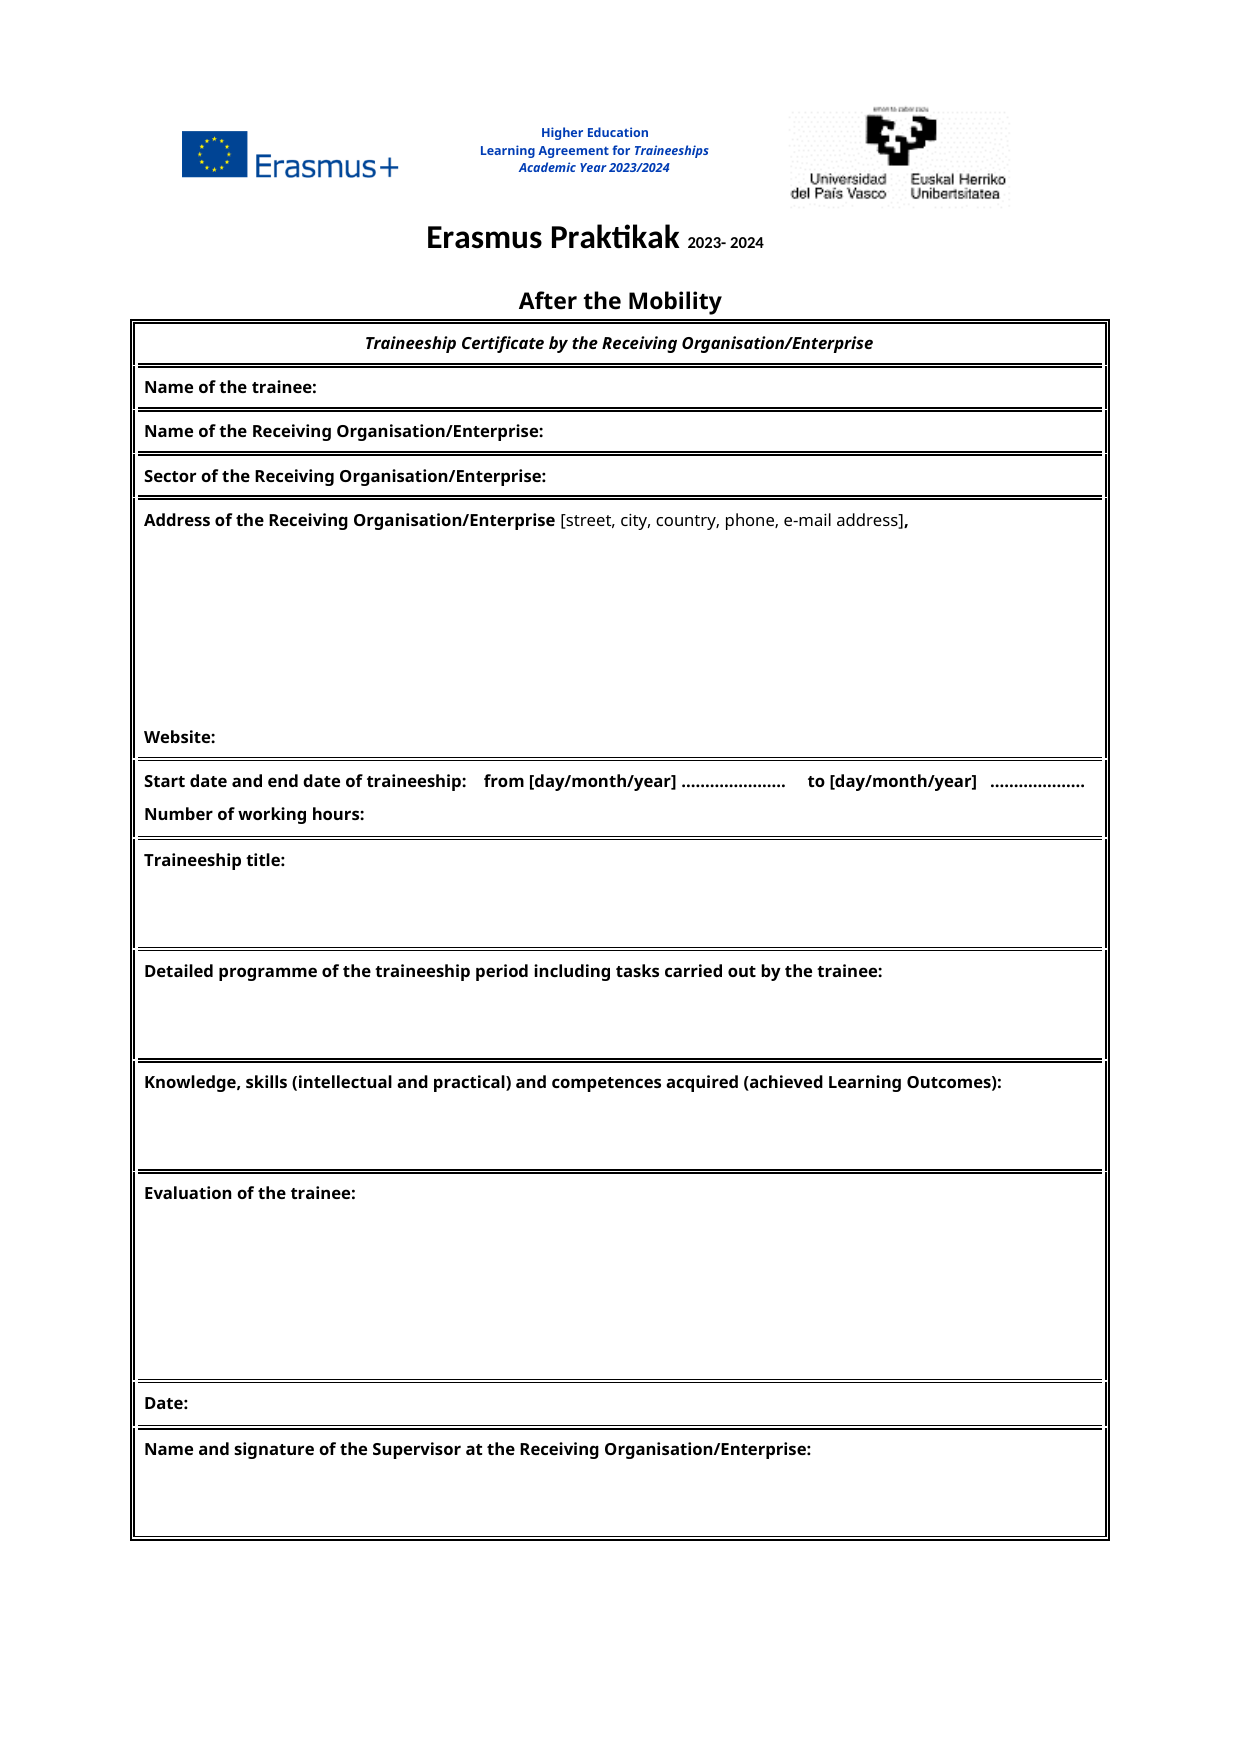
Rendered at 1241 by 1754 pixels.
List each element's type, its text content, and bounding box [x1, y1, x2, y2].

table_header Traineeship Certificate by the Receiving Organisation/Enterprise [135, 324, 1105, 363]
table_cell Name of the trainee: [133, 363, 1107, 407]
picture [786, 101, 1051, 237]
table_cell Date: [133, 1379, 1107, 1425]
table_cell Start date and end date of traineeship: from [day/month/year] …………………. to [day/month/year] ……………….. Number of working hours: [133, 757, 1107, 836]
table_cell Traineeship title: [133, 836, 1107, 947]
table_cell Evaluation of the trainee: [133, 1169, 1107, 1378]
table_cell Detailed programme of the traineeship period including tasks carried out by the trainee: [133, 947, 1107, 1058]
text After the Mobility [177, 285, 1063, 316]
table_cell Address of the Receiving Organisation/Enterprise [street, city, country, phone, e-mail address], Website: [133, 495, 1107, 757]
table_cell Sector of the Receiving Organisation/Enterprise: [133, 451, 1107, 495]
table_cell Knowledge, skills (intellectual and practical) and competences acquired (achieved Learning Outcomes): [133, 1058, 1107, 1169]
table_cell Name and signature of the Supervisor at the Receiving Organisation/Enterprise: [133, 1425, 1107, 1536]
table_cell Name of the Receiving Organisation/Enterprise: [133, 407, 1107, 451]
picture [182, 131, 399, 178]
